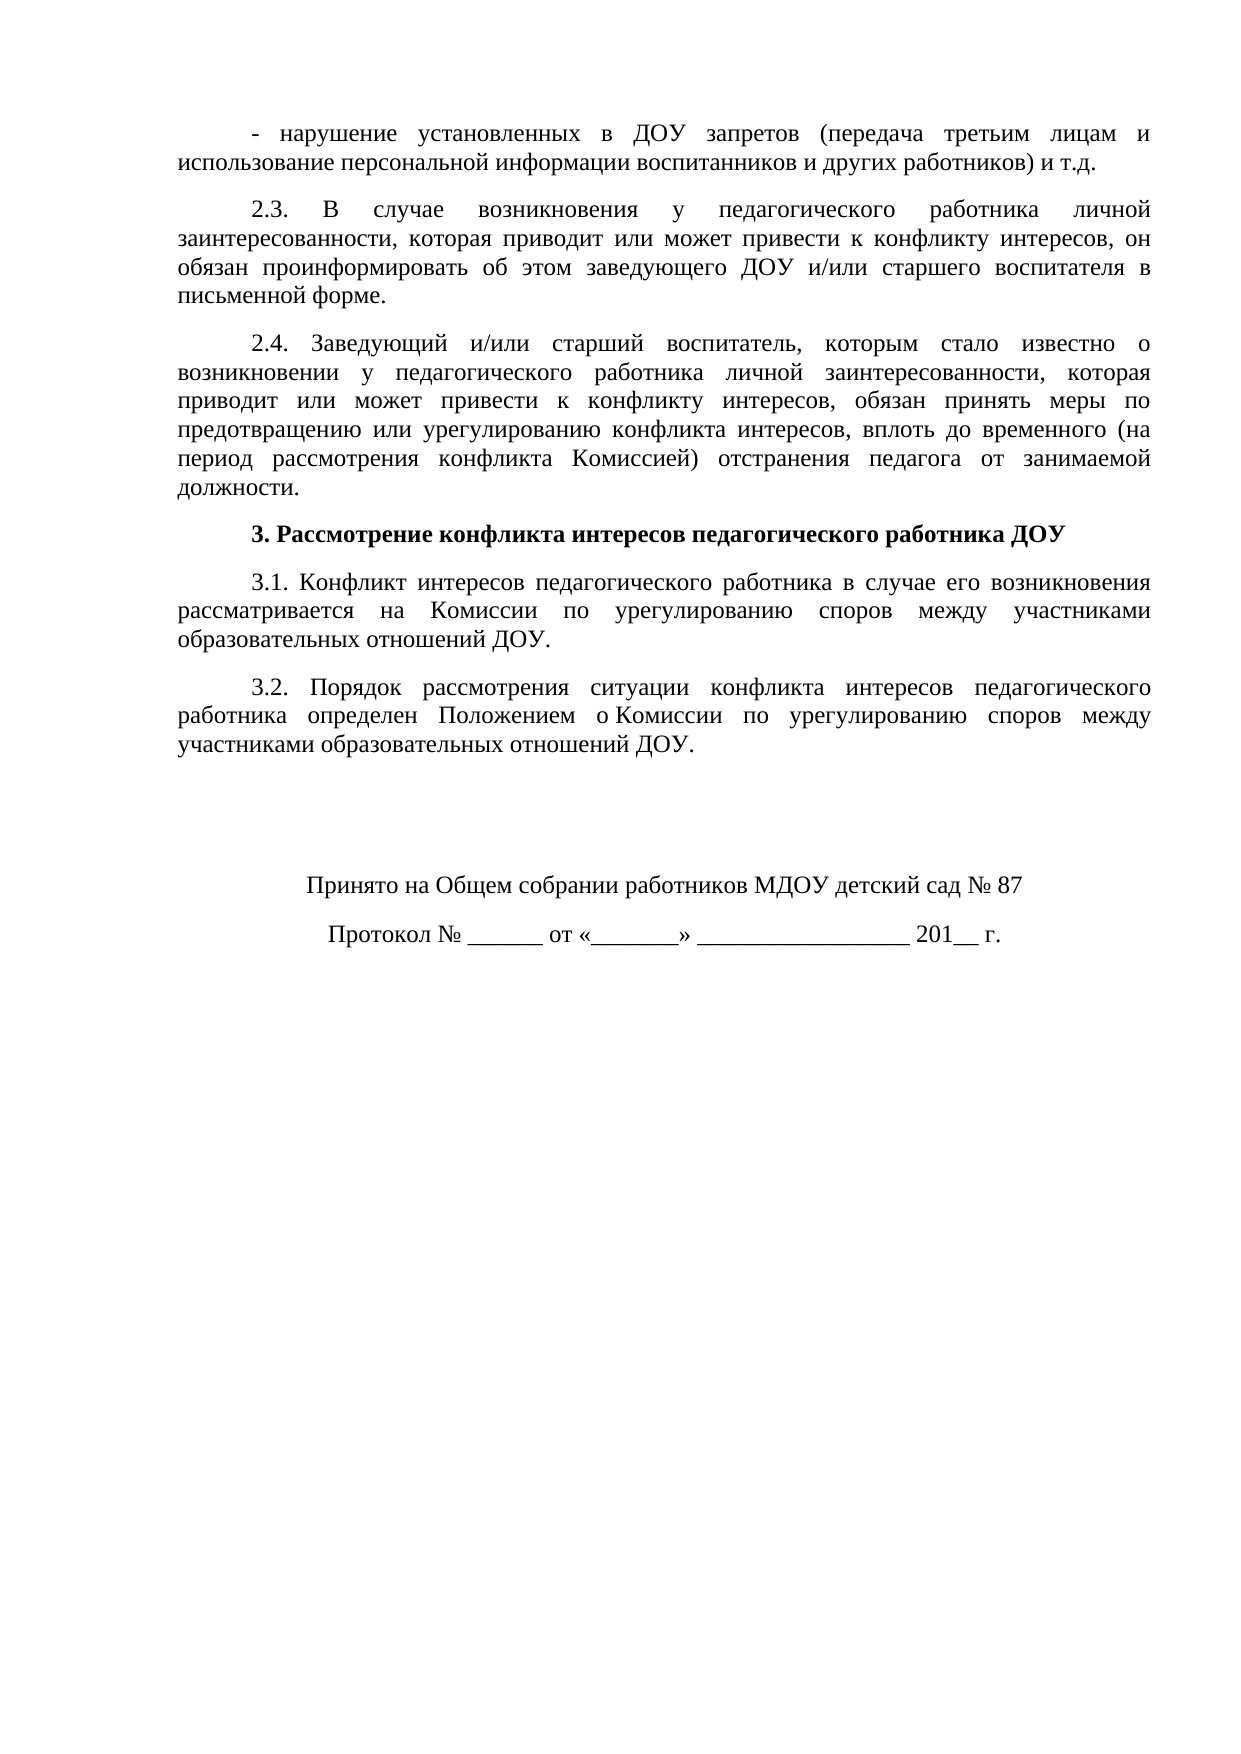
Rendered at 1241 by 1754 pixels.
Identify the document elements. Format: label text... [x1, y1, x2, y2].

text 2.4. Заведующий и/или старший воспитатель, которым стало известно о возникновении у педагогического работника личной заинтересованности, которая приводит или может привести к конфликту интересов, обязан принять меры по предотвращению или урегулированию конфликта интересов, вплоть до временного (на период рассмотрения конфликта Комиссией) отстранения педагога от занимаемой должности. [177, 328, 1152, 501]
text 3.2. Порядок рассмотрения ситуации конфликта интересов педагогического работника определен Положением о Комиссии по урегулированию споров между участниками образовательных отношений ДОУ. [177, 672, 1152, 758]
text 3. Рассмотрение конфликта интересов педагогического работника ДОУ [177, 519, 1152, 548]
text 3.1. Конфликт интересов педагогического работника в случае его возникновения рассматривается на Комиссии по урегулированию споров между участниками образовательных отношений ДОУ. [177, 567, 1152, 653]
text - нарушение установленных в ДОУ запретов (передача третьим лицам и использование персональной информации воспитанников и других работников) и т.д. [177, 118, 1152, 176]
text Протокол № ______ от «_______» _________________ 201__ г. [177, 919, 1152, 948]
text 2.3. В случае возникновения у педагогического работника личной заинтересованности, которая приводит или может привести к конфликту интересов, он обязан проинформировать об этом заведующего ДОУ и/или старшего воспитателя в письменной форме. [177, 194, 1152, 309]
text Принято на Общем собрании работников МДОУ детский сад № 87 [177, 870, 1152, 898]
